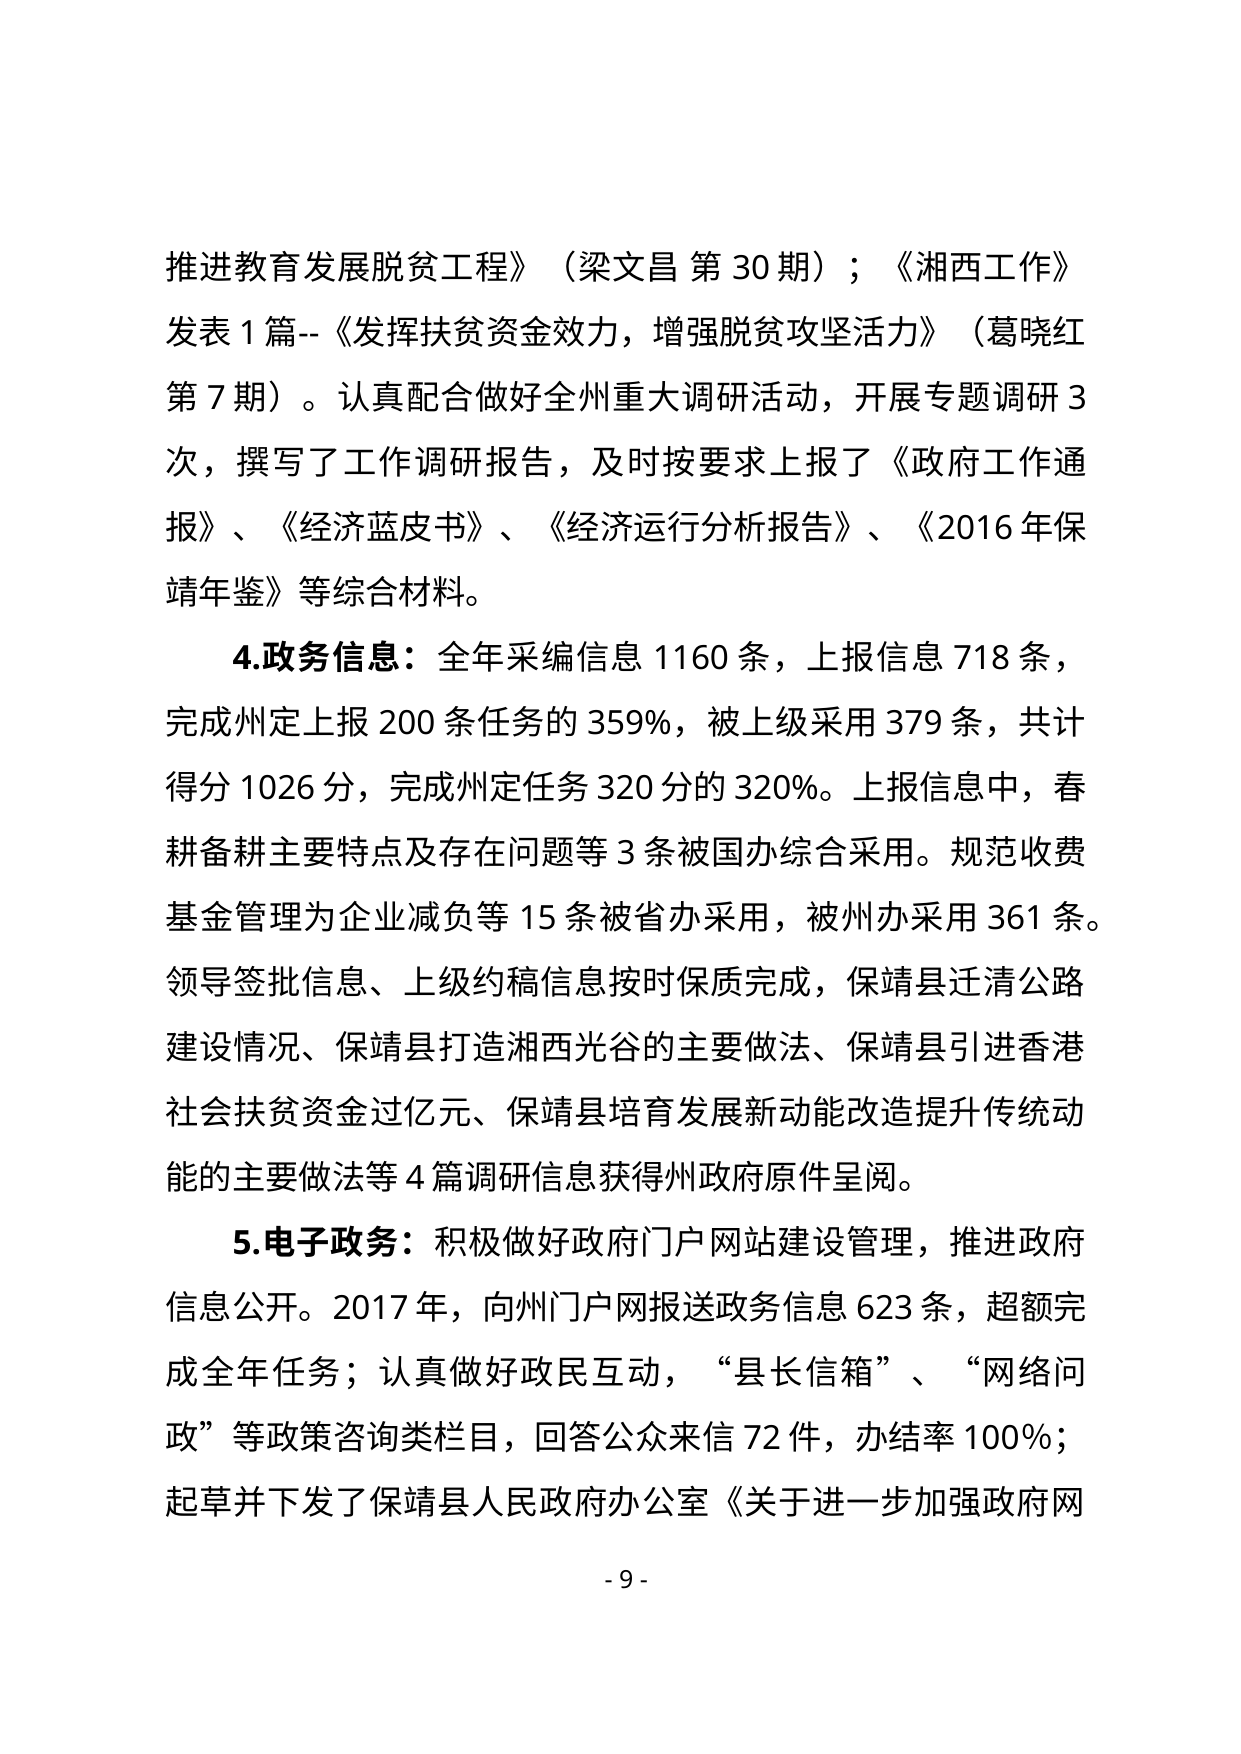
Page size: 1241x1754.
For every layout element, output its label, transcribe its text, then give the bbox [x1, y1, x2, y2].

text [165, 233, 1087, 623]
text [165, 1208, 1087, 1533]
text 4.政务信息：全年采编信息1160条，上报信息718条，完成州定上报200条任务的359%，被上级采用379条，共计得分1026分，完成州定任务320分的320%。上报信息中，春耕备耕主要特点及存在问题等3条被国办综合采用。规范收费基金管理为企业减负等15条被省办采用，被州办采用361条。领导签批信息、上级约稿信息按时保质完成，保靖县迁清公路建设情况、保靖县打造湘西光谷的主要做法、保靖县引进香港社会扶贫资金过亿元、保靖县培育发展新动能改造提升传统动能的主要做法等4篇调研信息获得州政府原件呈阅。 [165, 623, 1087, 1208]
